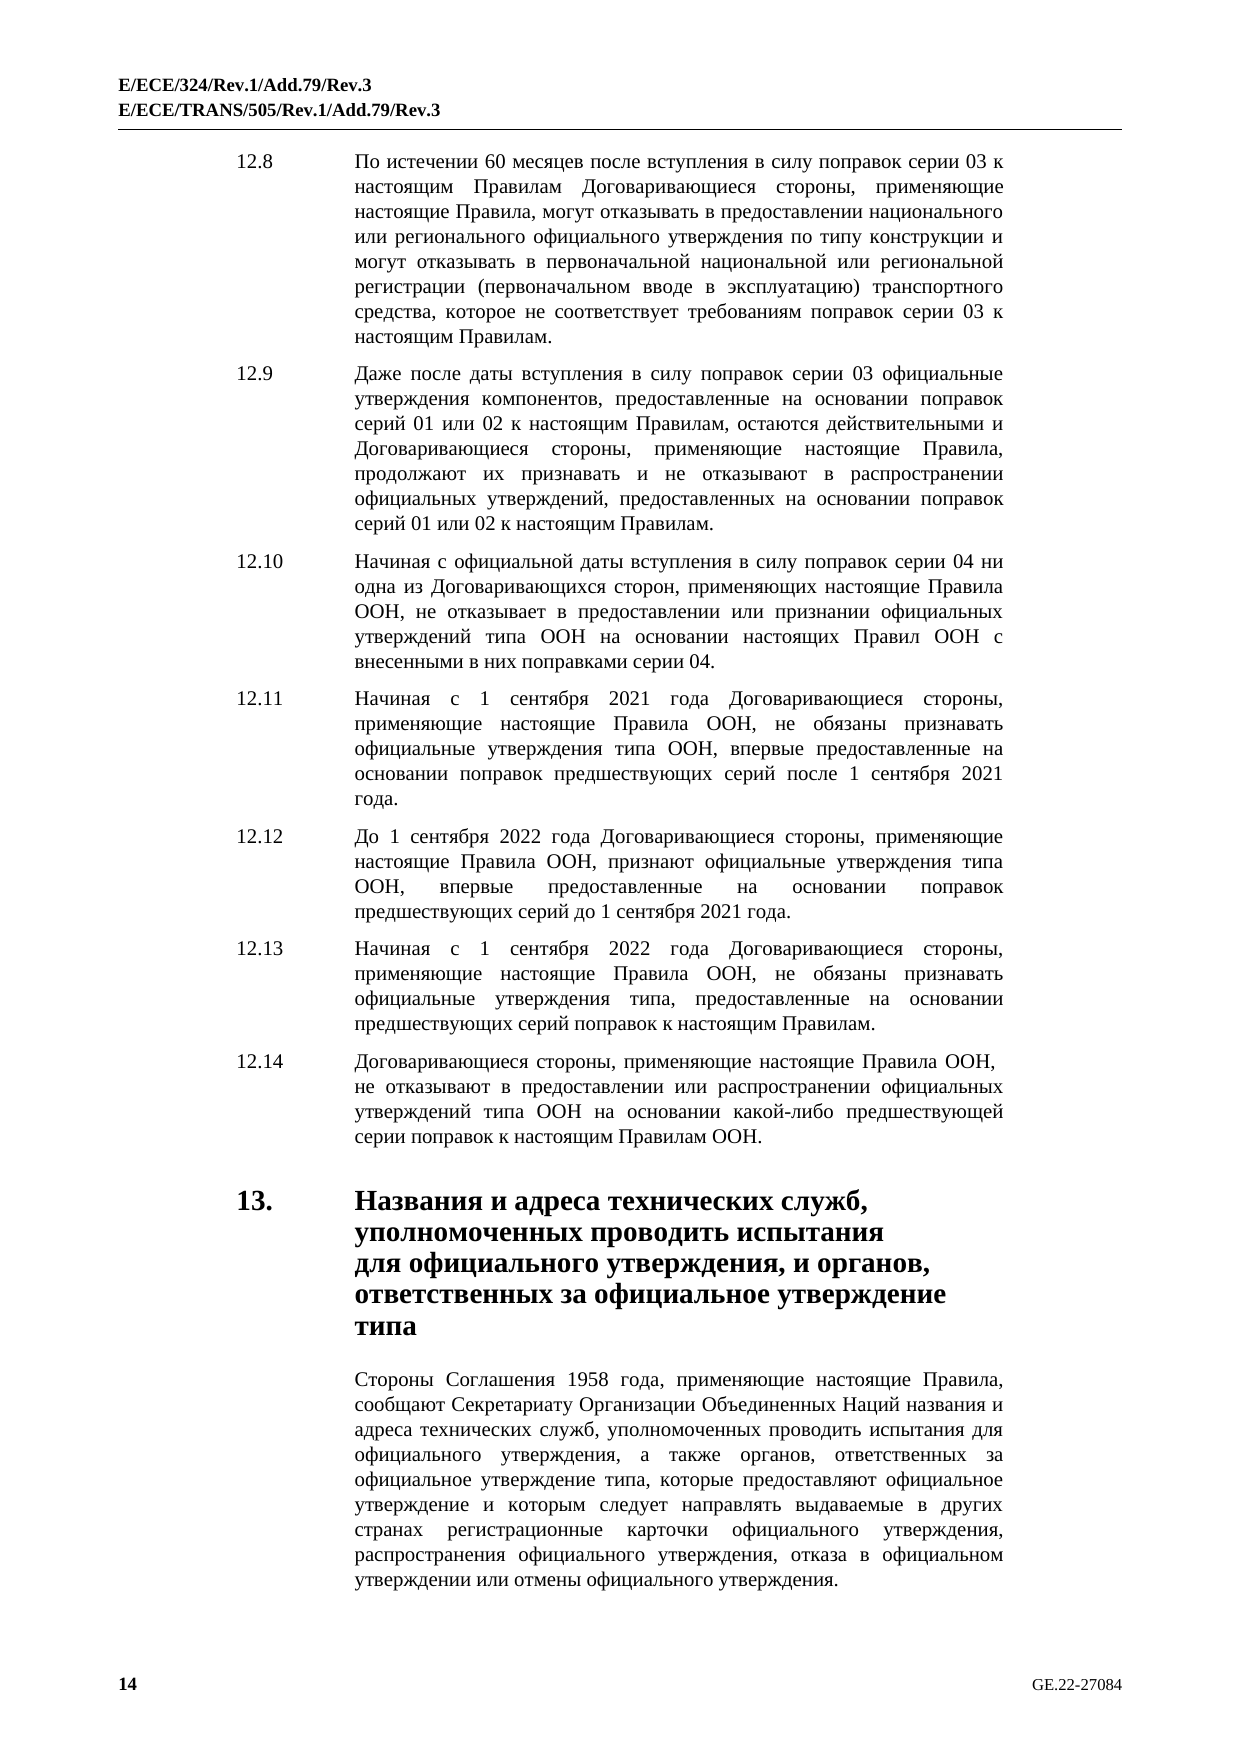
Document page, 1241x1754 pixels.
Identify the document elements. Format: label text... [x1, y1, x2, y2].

text 12.10 Начиная с официальной даты вступления в силу поправок серии 04 ни одна из Договаривающихся сторон, применяющих настоящие Правила ООН, не отказывает в предоставлении или признании официальных утверждений типа ООН на основании настоящих Правил ООН с внесенными в них поправками серии 04. [236, 548, 1004, 673]
text 12.9 Даже после даты вступления в силу поправок серии 03 официальные утверждения компонентов, предоставленные на основании поправок серий 01 или 02 к настоящим Правилам, остаются действительными и Договаривающиеся стороны, применяющие настоящие Правила, продолжают их признавать и не отказывают в распространении официальных утверждений, предоставленных на основании поправок серий 01 или 02 к настоящим Правилам. [236, 360, 1004, 535]
text 12.8 По истечении 60 месяцев после вступления в силу поправок серии 03 к настоящим Правилам Договаривающиеся стороны, применяющие настоящие Правила, могут отказывать в предоставлении национального или регионального официального утверждения по типу конструкции и могут отказывать в первоначальной национальной или региональной регистрации (первоначальном вводе в эксплуатацию) транспортного средства, которое не соответствует требованиям поправок серии 03 к настоящим Правилам. [236, 148, 1004, 348]
text 12.11 Начиная с 1 сентября 2021 года Договаривающиеся стороны, применяющие настоящие Правила ООН, не обязаны признавать официальные утверждения типа ООН, впервые предоставленные на основании поправок предшествующих серий после 1 сентября 2021 года. [236, 685, 1004, 810]
text 13. Названия и адреса технических служб, уполномоченных проводить испытания для официального утверждения, и органов, ответственных за официальное утверждение типа [118, 1185, 1004, 1341]
text 12.12 До 1 сентября 2022 года Договаривающиеся стороны, применяющие настоящие Правила ООН, признают официальные утверждения типа ООН, впервые предоставленные на основании поправок предшествующих серий до 1 сентября 2021 года. [236, 823, 1004, 923]
text Стороны Соглашения 1958 года, применяющие настоящие Правила, сообщают Секретариату Организации Объединенных Наций названия и адреса технических служб, уполномоченных проводить испытания для официального утверждения, а также органов, ответственных за официальное утверждение типа, которые предоставляют официальное утверждение и которым следует направлять выдаваемые в других странах регистрационные карточки официального утверждения, распространения официального утверждения, отказа в официальном утверждении или отмены официального утверждения. [236, 1366, 1004, 1591]
text 12.14 Договаривающиеся стороны, применяющие настоящие Правила ООН, не отказывают в предоставлении или распространении официальных утверждений типа ООН на основании какой-либо предшествующей серии поправок к настоящим Правилам ООН. [236, 1048, 1004, 1148]
text 12.13 Начиная с 1 сентября 2022 года Договаривающиеся стороны, применяющие настоящие Правила ООН, не обязаны признавать официальные утверждения типа, предоставленные на основании предшествующих серий поправок к настоящим Правилам. [236, 935, 1004, 1035]
